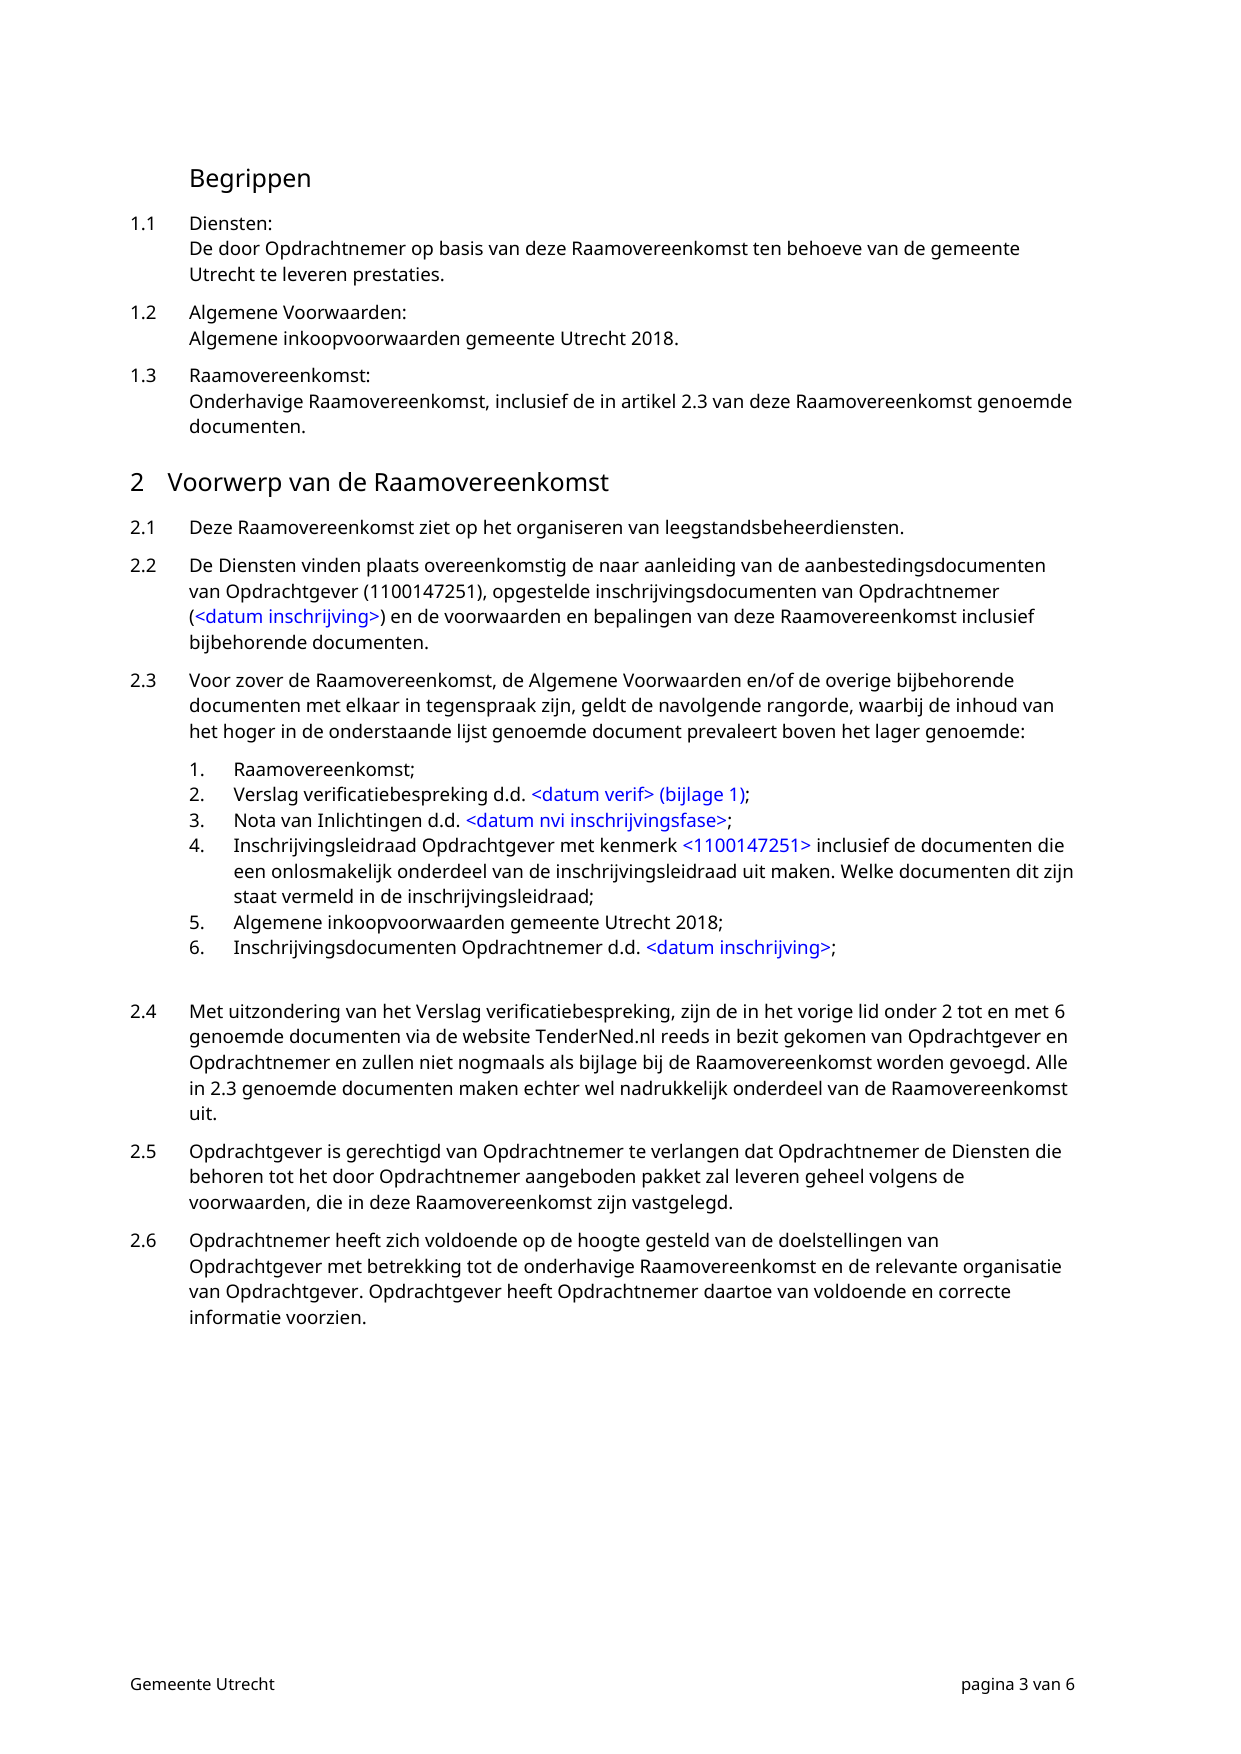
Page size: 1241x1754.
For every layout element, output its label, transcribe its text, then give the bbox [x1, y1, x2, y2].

list Nota van Inlichtingen d.d. <datum nvi inschrijvingsfase>; [189, 807, 1075, 833]
list Raamovereenkomst; [189, 756, 1075, 782]
subtitle Opdrachtnemer heeft zich voldoende op de hoogte gesteld van de doelstellingen van Opdrachtgever met betrekking tot de onderhavige Raamovereenkomst en de relevante organisatie van Opdrachtgever. Opdrachtgever heeft Opdrachtnemer daartoe van voldoende en correcte informatie voorzien. [130, 1227, 1075, 1329]
list Inschrijvingsdocumenten Opdrachtnemer d.d. <datum inschrijving>; [189, 935, 1075, 960]
subtitle Met uitzondering van het Verslag verificatiebespreking, zijn de in het vorige lid onder 2 tot en met 6 genoemde documenten via de website TenderNed.nl reeds in bezit gekomen van Opdrachtgever en Opdrachtnemer en zullen niet nogmaals als bijlage bij de Raamovereenkomst worden gevoegd. Alle in 2.3 genoemde documenten maken echter wel nadrukkelijk onderdeel van de Raamovereenkomst uit. [130, 998, 1075, 1126]
list Inschrijvingsleidraad Opdrachtgever met kenmerk <1100147251> inclusief de documenten die een onlosmakelijk onderdeel van de inschrijvingsleidraad uit maken. Welke documenten dit zijn staat vermeld in de inschrijvingsleidraad; [189, 833, 1075, 909]
subtitle Diensten: De door Opdrachtnemer op basis van deze Raamovereenkomst ten behoeve van de gemeente Utrecht te leveren prestaties. [130, 210, 1075, 287]
subtitle Voor zover de Raamovereenkomst, de Algemene Voorwaarden en/of de overige bijbehorende documenten met elkaar in tegenspraak zijn, geldt de navolgende rangorde, waarbij de inhoud van het hoger in de onderstaande lijst genoemde document prevaleert boven het lager genoemde: [130, 667, 1075, 743]
subtitle De vinden plaats overeenkomstig de naar aanleiding van de aanbestedingsdocumenten van Opdrachtgever (1100147251), opgestelde inschrijvingsdocumenten van Opdrachtnemer (<datum inschrijving>) en de voorwaarden en bepalingen van deze Raamovereenkomst inclusief bijbehorende documenten. [130, 552, 1075, 654]
list Algemene inkoopvoorwaarden gemeente Utrecht 2018; [189, 909, 1075, 935]
subtitle Raamovereenkomst: Onderhavige Raamovereenkomst, inclusief de in artikel 2.3 van deze Raamovereenkomst genoemde documenten. [130, 363, 1075, 439]
subtitle Voorwerp van de Raamovereenkomst [130, 452, 1075, 502]
subtitle Opdrachtgever is gerechtigd van Opdrachtnemer te verlangen dat Opdrachtnemer de Diensten die behoren tot het door Opdrachtnemer aangeboden pakket zal leveren geheel volgens de voorwaarden, die in deze Raamovereenkomst zijn vastgelegd. [130, 1138, 1075, 1215]
subtitle Algemene Voorwaarden: Algemene inkoopvoorwaarden gemeente Utrecht 2018. [130, 299, 1075, 350]
subtitle Begrippen [189, 148, 1075, 198]
subtitle Deze Raamovereenkomst ziet op het organiseren van leegstandsbeheerdiensten. [130, 514, 1075, 540]
list Verslag verificatiebespreking d.d. <datum verif> (bijlage 1); [189, 782, 1075, 807]
